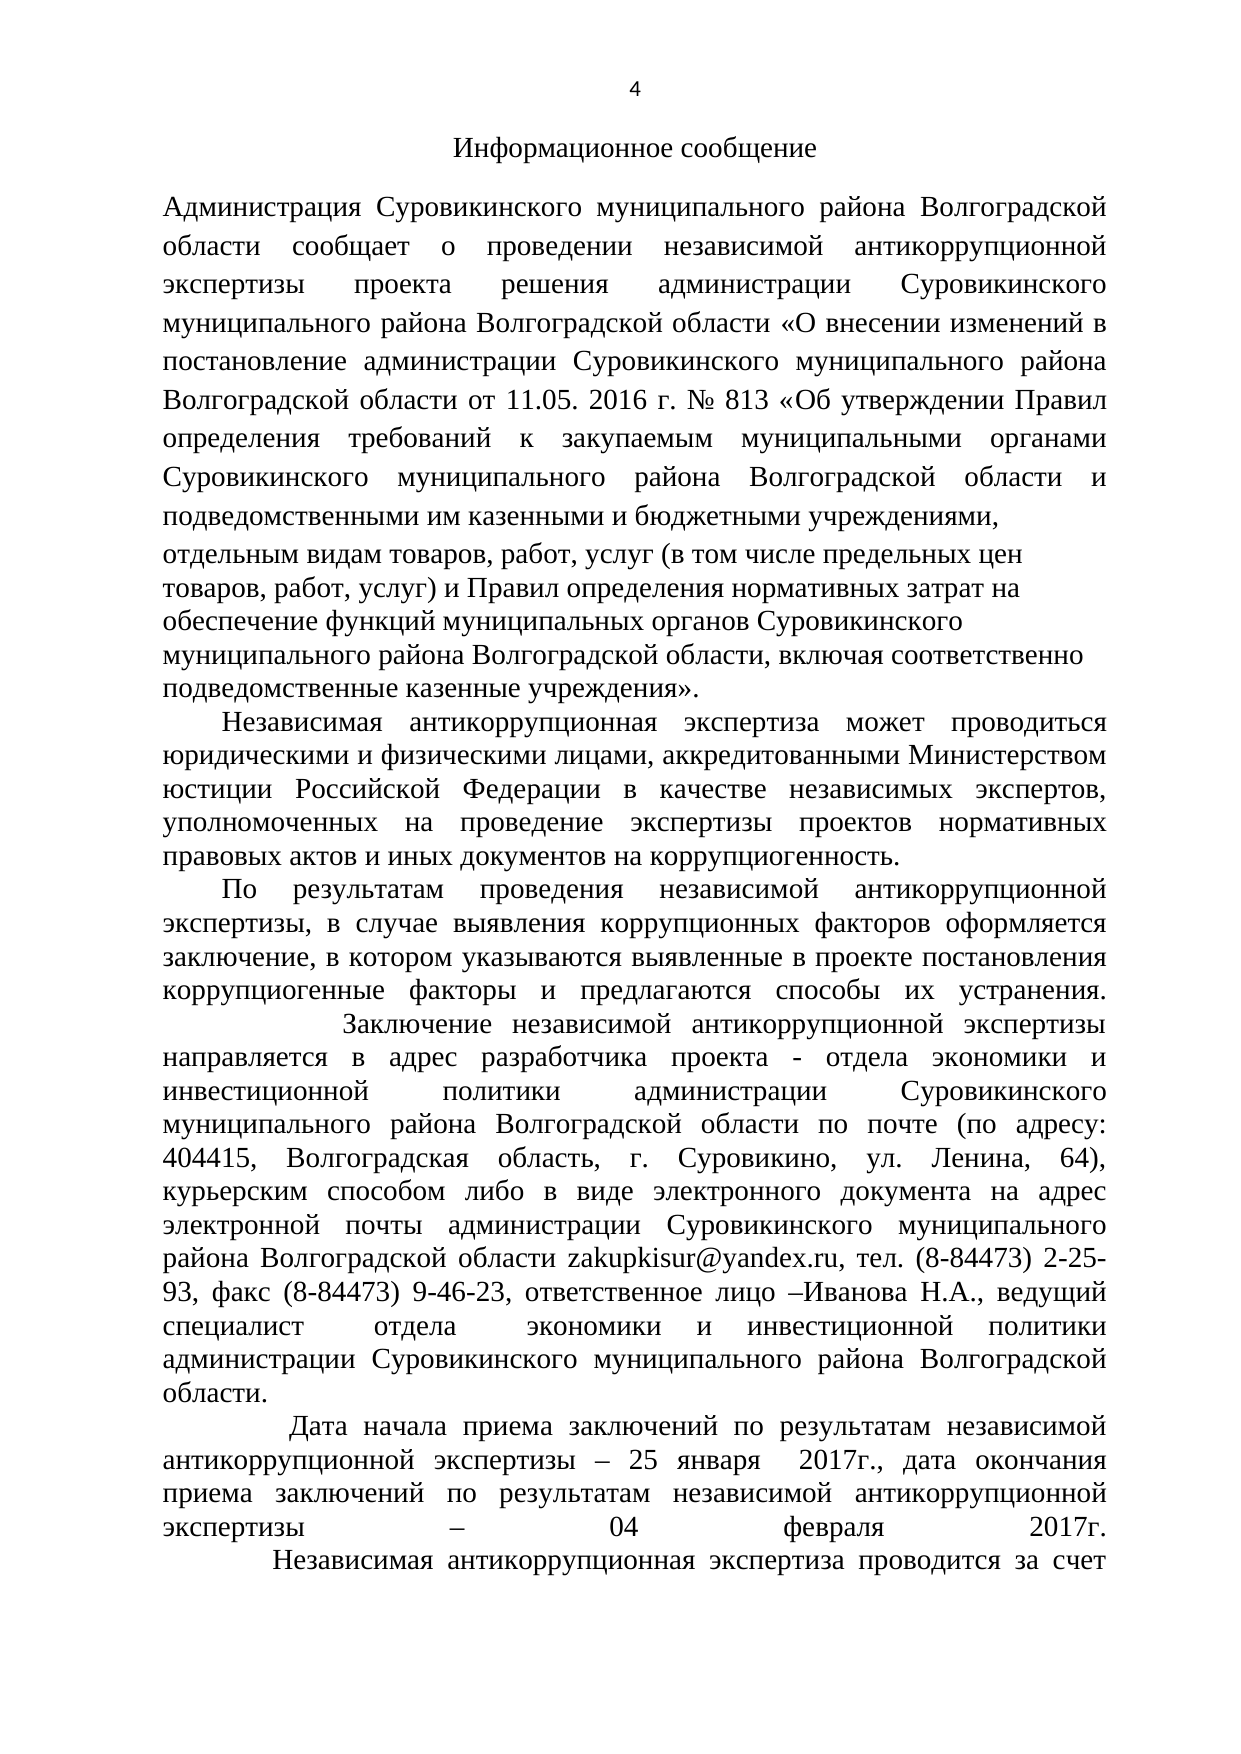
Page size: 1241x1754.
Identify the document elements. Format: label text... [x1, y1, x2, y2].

title отдельным видам товаров, работ, услуг (в том числе предельных цен товаров, работ, услуг) и Правил определения нормативных затрат на обеспечение функций муниципальных органов Суровикинского [162, 536, 1107, 637]
text Администрация Суровикинского муниципального района Волгоградской области сообщает о проведении независимой антикоррупционной экспертизы проекта решения администрации Суровикинского муниципального района Волгоградской области «О внесении изменений в постановление администрации Суровикинского муниципального района Волгоградской области от 11.05. 2016 г. № 813 «Об утверждении Правил определения требований к закупаемым муниципальными органами Суровикинского муниципального района Волгоградской области и подведомственными им казенными и бюджетными учреждениями, [162, 189, 1107, 531]
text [162, 872, 1107, 1576]
title муниципального района Волгоградской области, включая соответственно подведомственные казенные учреждения». [162, 637, 1107, 704]
text Информационное сообщение [162, 130, 1107, 163]
text Независимая антикоррупционная экспертиза может проводиться юридическими и физическими лицами, аккредитованными Министерством юстиции Российской Федерации в качестве независимых экспертов, уполномоченных на проведение экспертизы проектов нормативных правовых актов и иных документов на коррупциогенность. [162, 704, 1107, 872]
